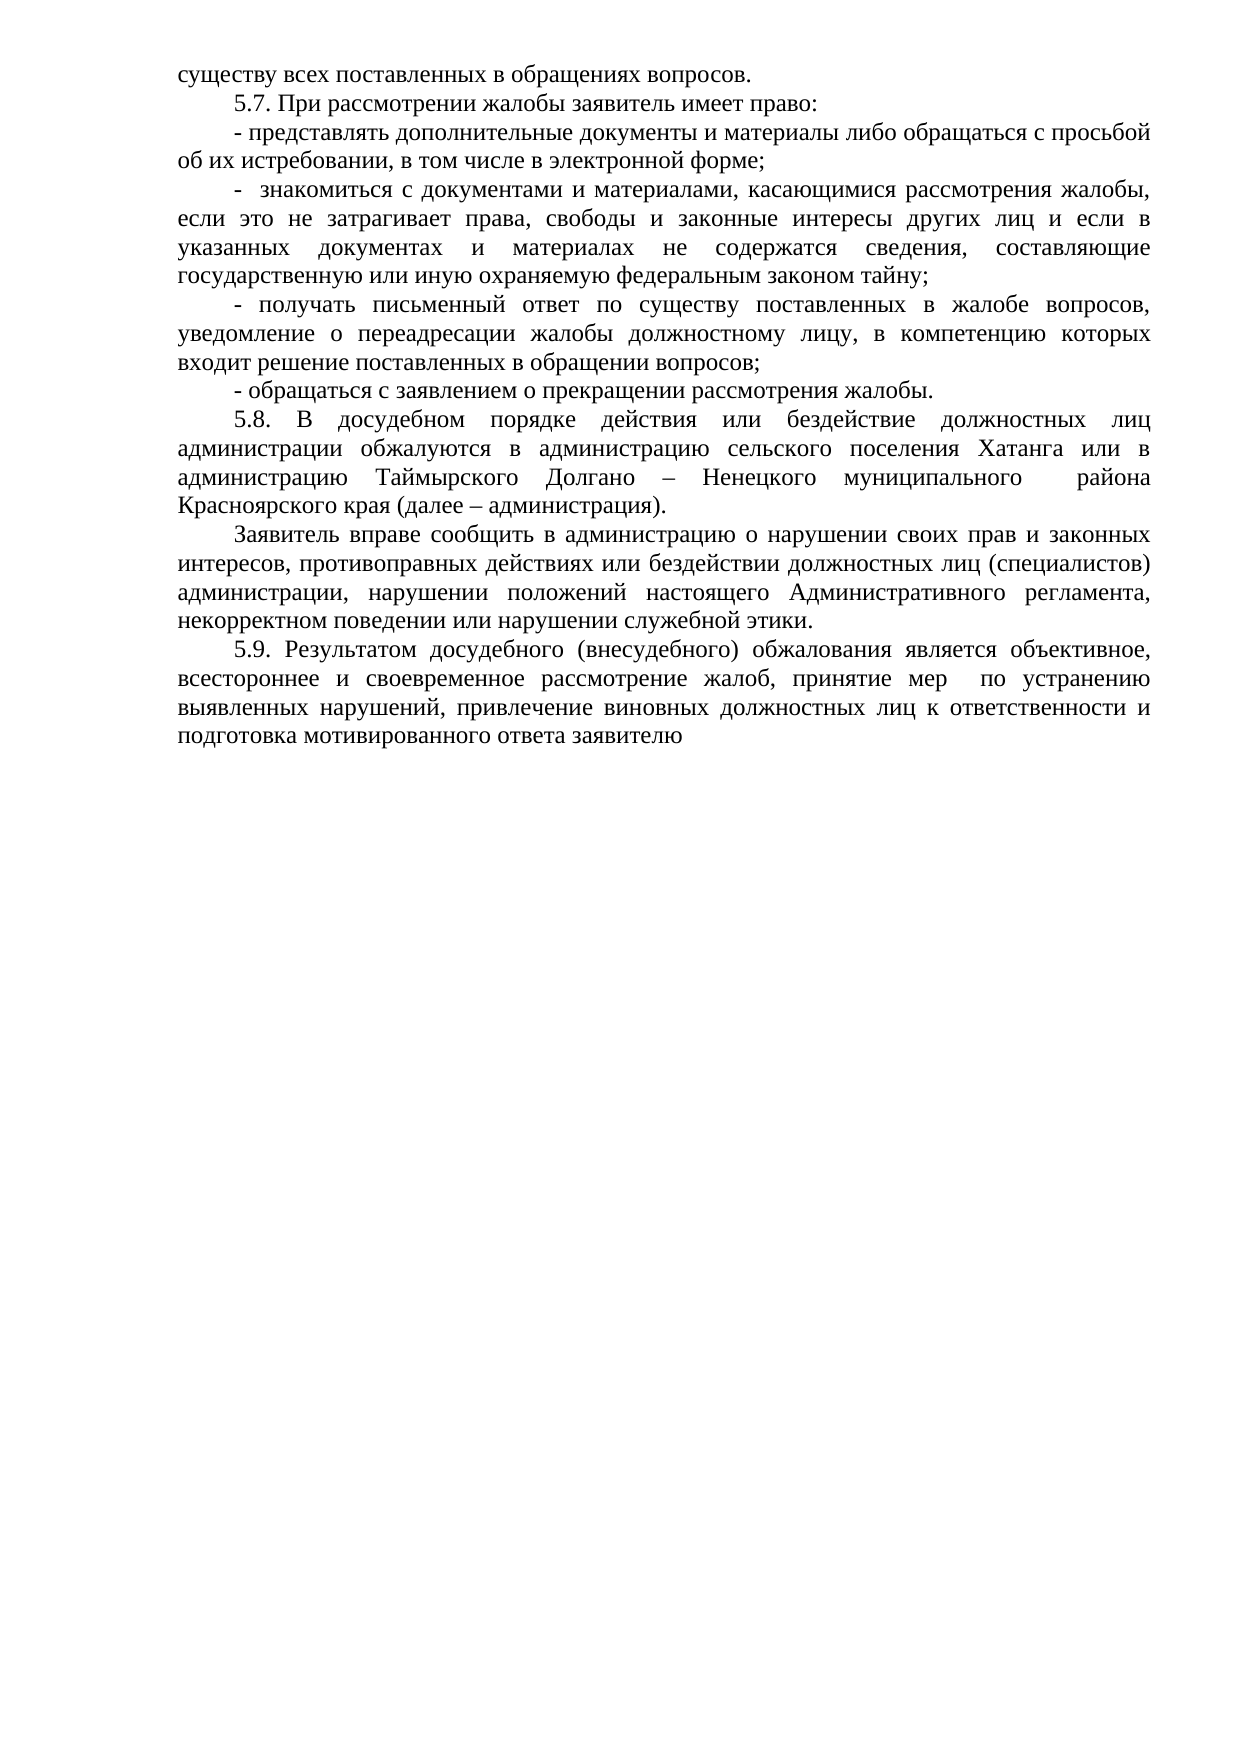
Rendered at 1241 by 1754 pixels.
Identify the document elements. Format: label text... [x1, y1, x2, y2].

text - обращаться с заявлением о прекращении рассмотрения жалобы. [177, 375, 1152, 404]
text 5.9. Результатом досудебного (внесудебного) обжалования является объективное, всестороннее и своевременное рассмотрение жалоб, принятие мер по устранению выявленных нарушений, привлечение виновных должностных лиц к ответственности и подготовка мотивированного ответа заявителю [177, 634, 1152, 749]
text - получать письменный ответ по существу поставленных в жалобе вопросов, уведомление о переадресации жалобы должностному лицу, в компетенцию которых входит решение поставленных в обращении вопросов; [177, 289, 1152, 375]
text 5.7. При рассмотрении жалобы заявитель имеет право: [177, 88, 1152, 117]
text - представлять дополнительные документы и материалы либо обращаться с просьбой об их истребовании, в том числе в электронной форме; [177, 117, 1152, 174]
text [177, 59, 1152, 88]
text Заявитель вправе сообщить в администрацию о нарушении своих прав и законных интересов, противоправных действиях или бездействии должностных лиц (специалистов) администрации, нарушении положений настоящего Административного регламента, некорректном поведении или нарушении служебной этики. [177, 519, 1152, 634]
text - знакомиться с документами и материалами, касающимися рассмотрения жалобы, если это не затрагивает права, свободы и законные интересы других лиц и если в указанных документах и материалах не содержатся сведения, составляющие государственную или иную охраняемую федеральным законом тайну; [177, 174, 1152, 289]
text 5.8. В досудебном порядке действия или бездействие должностных лиц администрации обжалуются в администрацию сельского поселения Хатанга или в администрацию Таймырского Долгано – Ненецкого муниципального района Красноярского края (далее – администрация). [177, 404, 1152, 519]
